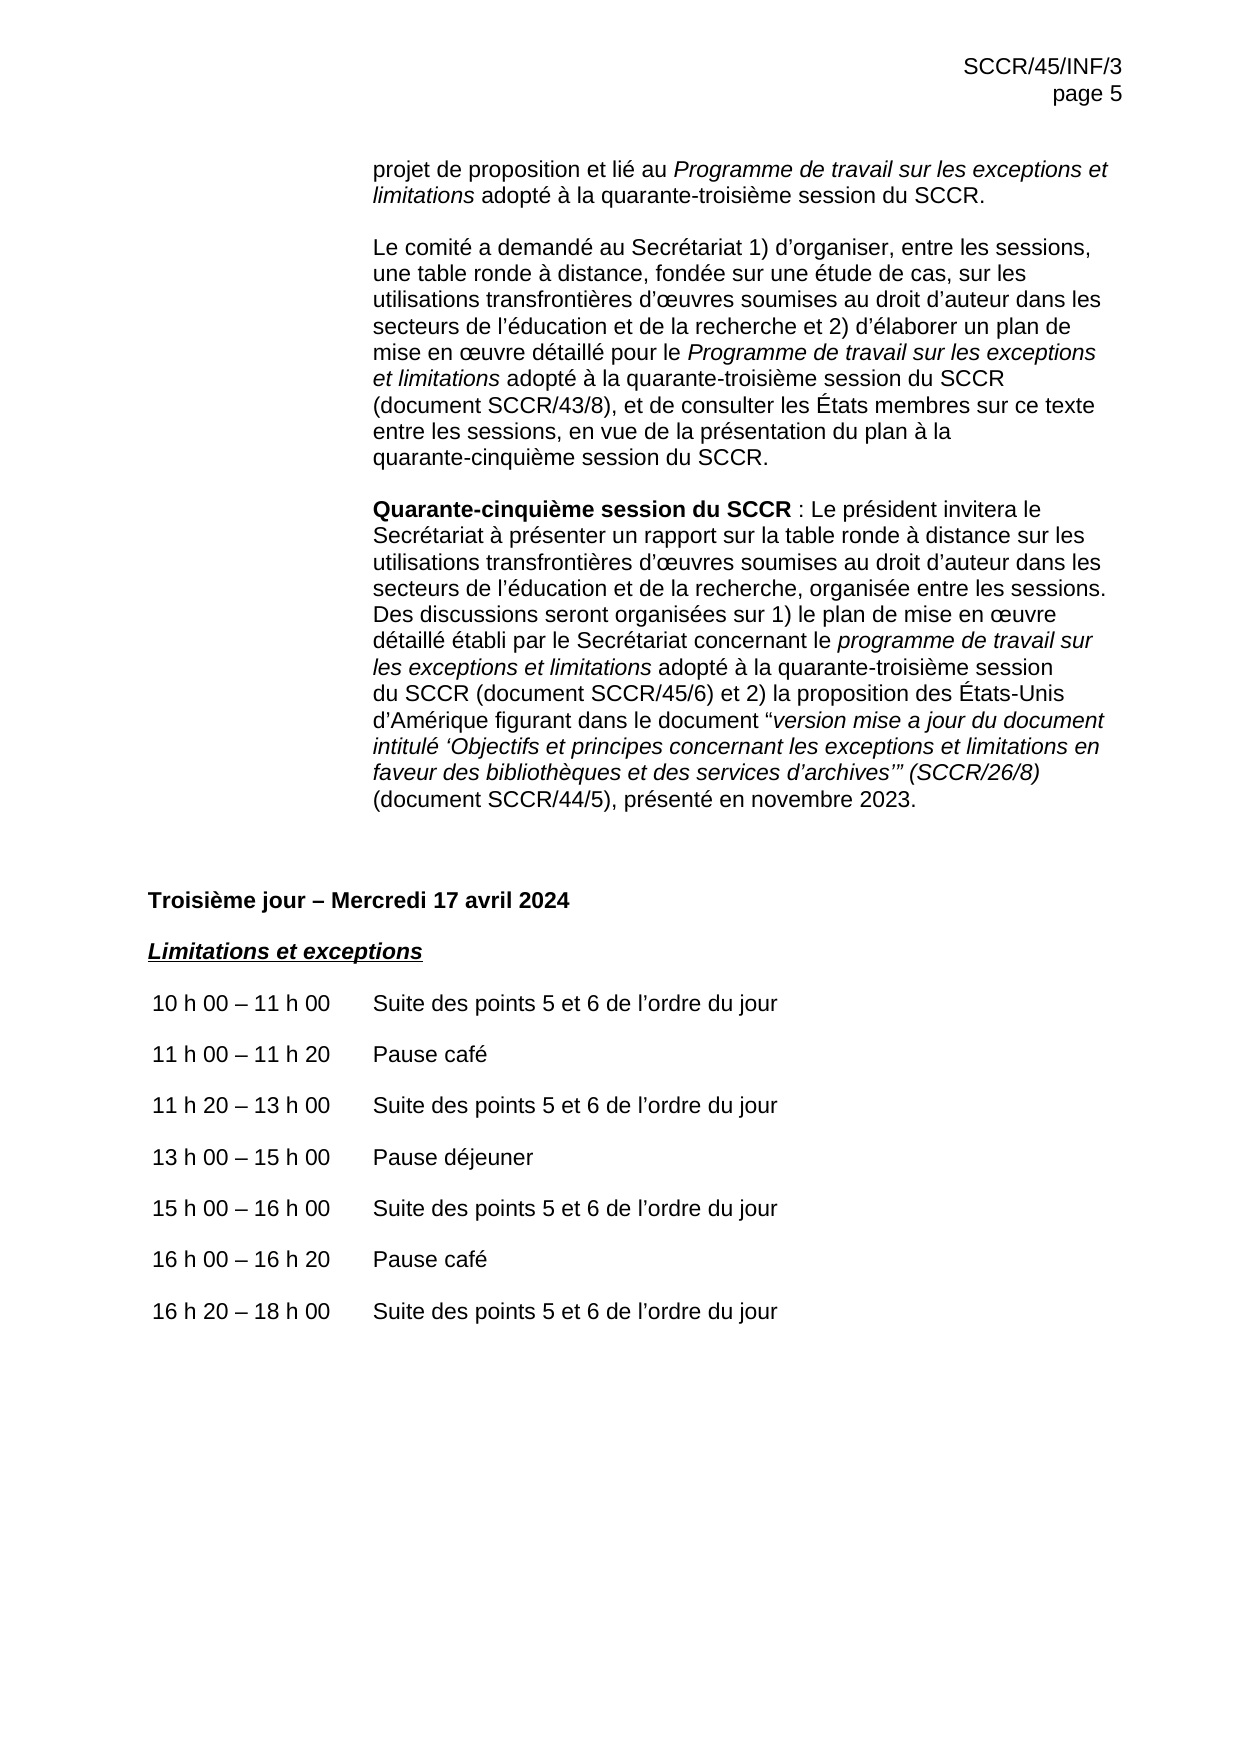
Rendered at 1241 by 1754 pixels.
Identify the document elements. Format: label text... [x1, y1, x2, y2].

text 16 h 20 – 18 h 00 Suite des points 5 et 6 de l’ordre du jour [152, 1298, 1122, 1324]
text 16 h 00 – 16 h 20 Pause café [152, 1246, 1122, 1273]
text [373, 156, 1122, 208]
text Le comité a demandé au Secrétariat 1) d’organiser, entre les sessions, une table ronde à distance, fondée sur une étude de cas, sur les utilisations transfrontières d’œuvres soumises au droit d’auteur dans les secteurs de l’éducation et de la recherche et 2) d’élaborer un plan de mise en œuvre détaillé pour le Programme de travail sur les exceptions et limitations adopté à la quarante-troisième session du SCCR (document SCCR/43/8), et de consulter les États membres sur ce texte entre les sessions, en vue de la présentation du plan à la quarante-cinquième session du SCCR. [373, 233, 1122, 471]
text Quarante-cinquième session du SCCR : Le président invitera le Secrétariat à présenter un rapport sur la table ronde à distance sur les utilisations transfrontières d’œuvres soumises au droit d’auteur dans les secteurs de l’éducation et de la recherche, organisée entre les sessions. Des discussions seront organisées sur 1) le plan de mise en œuvre détaillé établi par le Secrétariat concernant le programme de travail sur les exceptions et limitations adopté à la quarante-troisième session du SCCR (document SCCR/45/6) et 2) la proposition des États-Unis d’Amérique figurant dans le document “version mise a jour du document intitulé ‘Objectifs et principes concernant les exceptions et limitations en faveur des bibliothèques et des services d’archives’” (SCCR/26/8) (document SCCR/44/5), présenté en novembre 2023. [373, 496, 1122, 812]
text 10 h 00 – 11 h 00 Suite des points 5 et 6 de l’ordre du jour [152, 990, 1122, 1016]
text 11 h 20 – 13 h 00 Suite des points 5 et 6 de l’ordre du jour [152, 1092, 1122, 1119]
text 11 h 00 – 11 h 20 Pause café [152, 1041, 1122, 1067]
subtitle Limitations et exceptions [148, 938, 1122, 965]
text 15 h 00 – 16 h 00 Suite des points 5 et 6 de l’ordre du jour [152, 1195, 1122, 1221]
text 13 h 00 – 15 h 00 Pause déjeuner [152, 1144, 1122, 1170]
text Troisième jour – Mercredi 17 avril 2024 [148, 887, 1122, 913]
